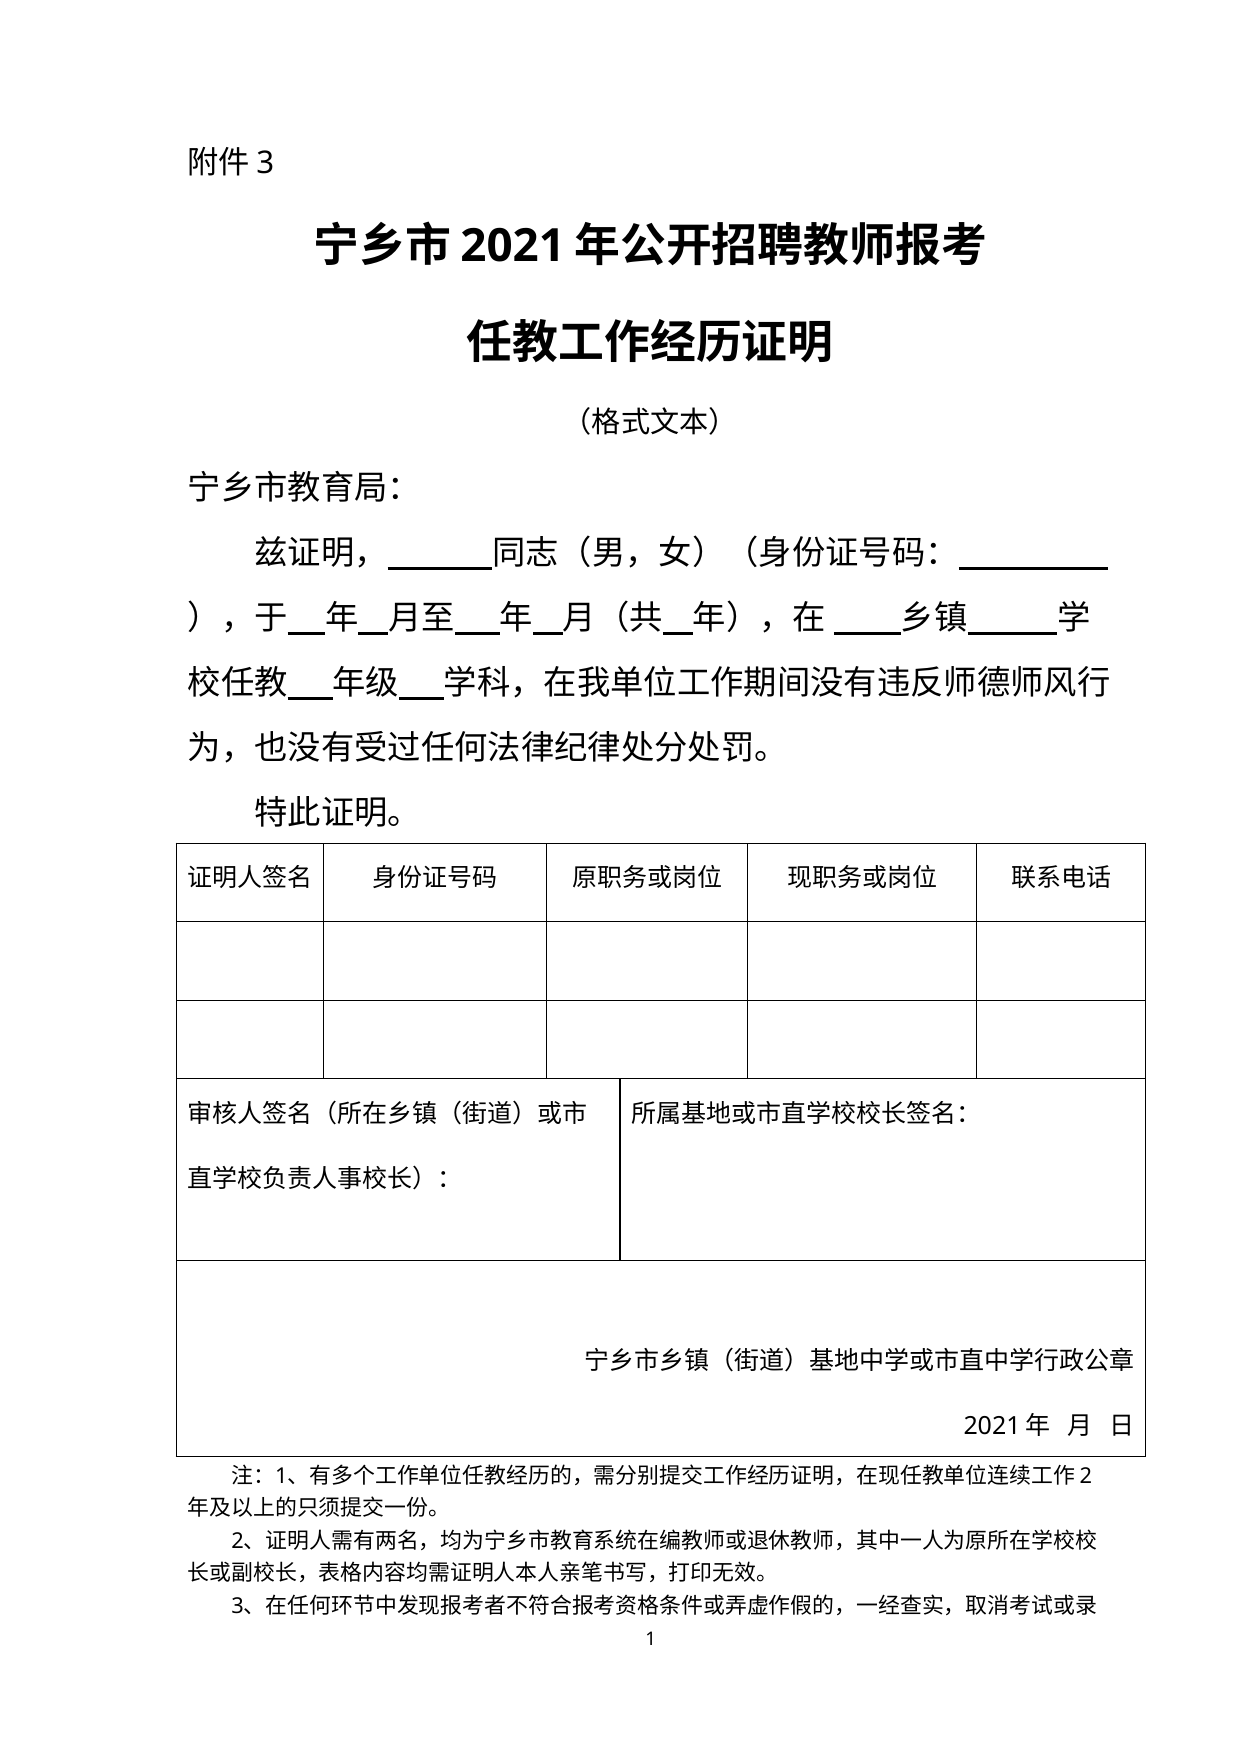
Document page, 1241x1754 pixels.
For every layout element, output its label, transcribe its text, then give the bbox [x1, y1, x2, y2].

table_cell [177, 1001, 323, 1078]
table_header 原职务或岗位 [547, 844, 747, 921]
table_header 联系电话 [977, 844, 1145, 921]
table_cell 所属基地或市直学校校长签名： [621, 1079, 1145, 1260]
text （格式文本） [187, 387, 1112, 452]
table_cell [547, 922, 747, 999]
text 注：1、有多个工作单位任教经历的，需分别提交工作经历证明，在现任教单位连续工作2年及以上的只须提交一份。 [187, 1457, 1112, 1522]
text 宁乡市2021年公开招聘教师报考 [187, 192, 1112, 290]
table_header 现职务或岗位 [748, 844, 976, 921]
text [187, 1587, 1112, 1620]
table_cell [547, 1001, 747, 1078]
table_cell [748, 1001, 976, 1078]
table_cell [977, 922, 1145, 999]
text 宁乡市教育局： [187, 452, 1112, 517]
table_cell [977, 1001, 1145, 1078]
table_cell [324, 1001, 546, 1078]
table_cell [748, 922, 976, 999]
text 任教工作经历证明 [187, 290, 1112, 387]
table_cell [177, 922, 323, 999]
table_header 身份证号码 [324, 844, 546, 921]
text 特此证明。 [187, 777, 1112, 842]
text 兹证明， 同志（男，女）（身份证号码： ），于 年 月至 年 月（共 年），在 乡镇 学校任教 年级 学科，在我单位工作期间没有违反师德师风行为，也没有受过任何法律纪律处分处罚。 [187, 517, 1112, 777]
table_cell 审核人签名（所在乡镇（街道）或市直学校负责人事校长）： [177, 1079, 619, 1260]
table_cell [324, 922, 546, 999]
table_header 证明人签名 [177, 844, 323, 921]
text 附件3 [187, 127, 1112, 192]
text 2、证明人需有两名，均为宁乡市教育系统在编教师或退休教师，其中一人为原所在学校校长或副校长，表格内容均需证明人本人亲笔书写，打印无效。 [187, 1522, 1112, 1587]
